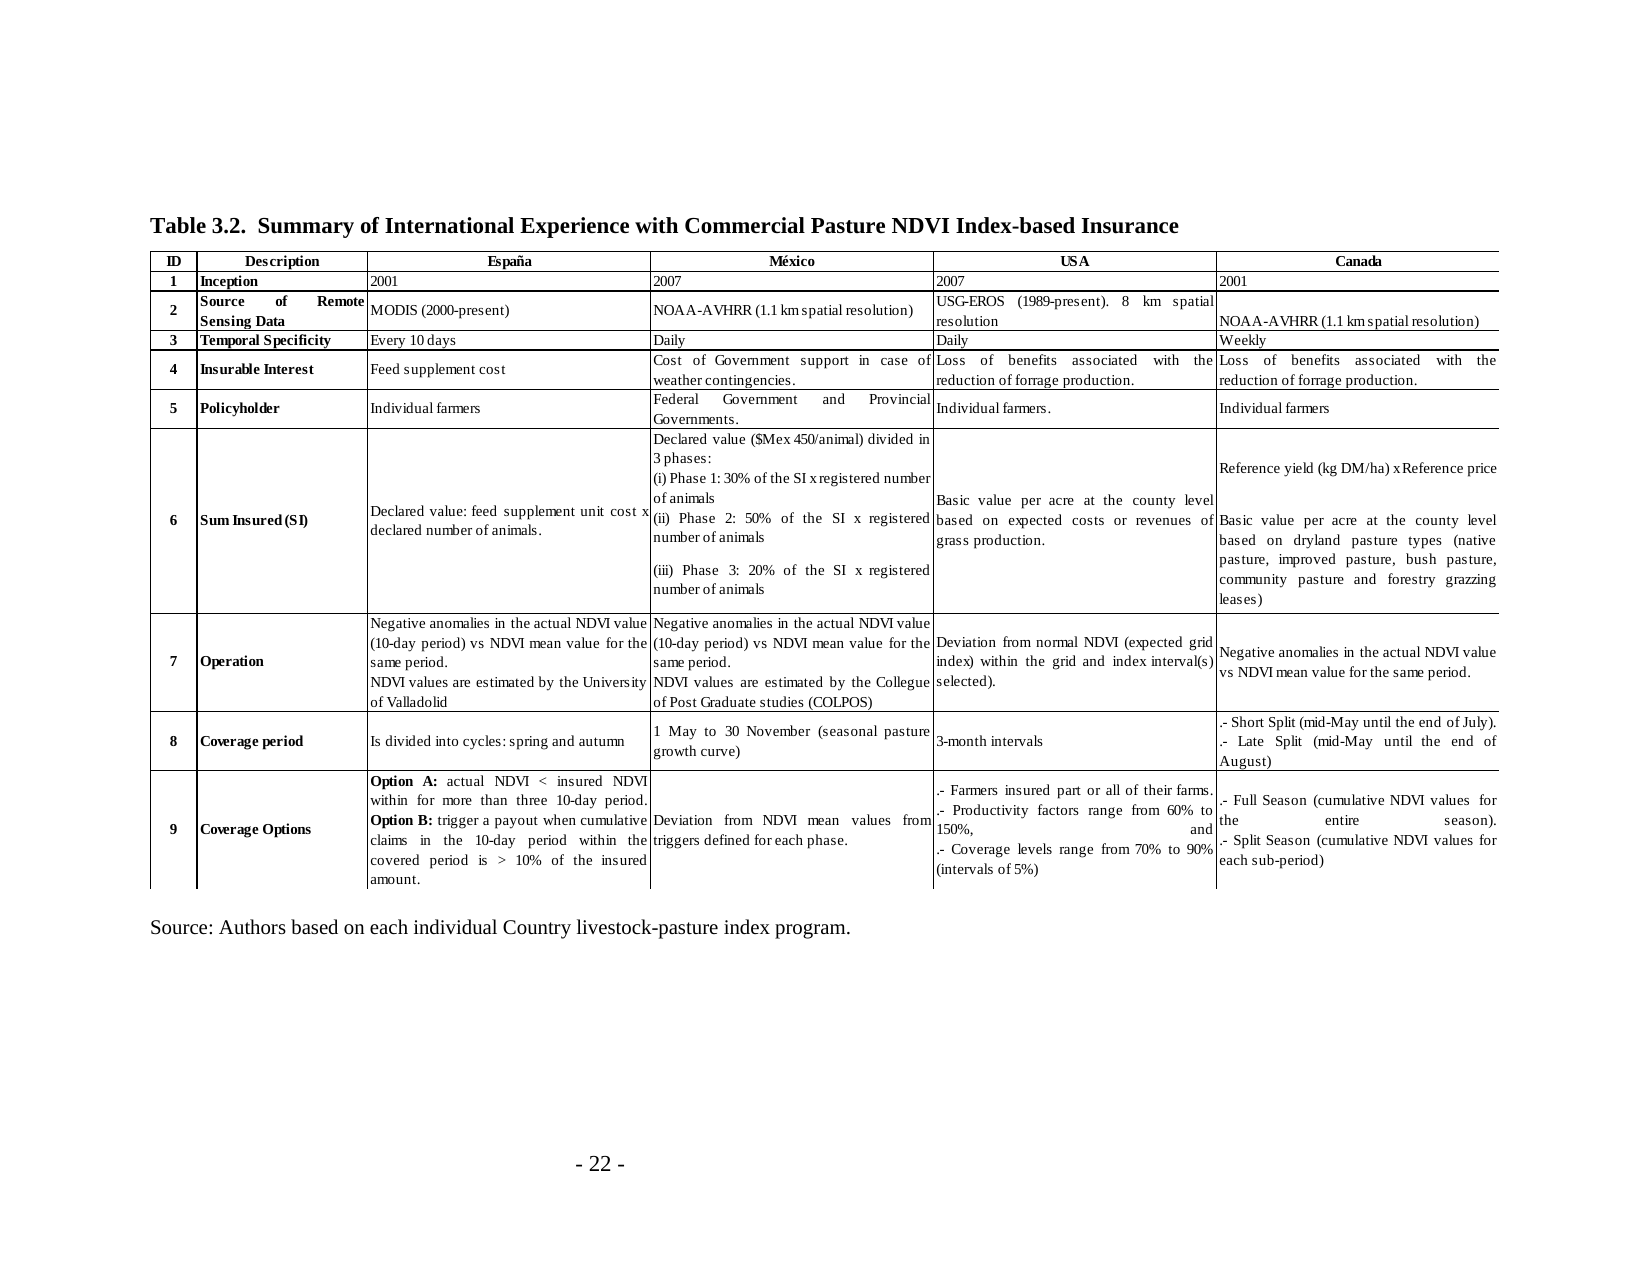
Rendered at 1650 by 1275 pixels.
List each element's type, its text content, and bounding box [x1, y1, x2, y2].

text Table 3.2. Summary of International Experience with Commercial Pasture NDVI Index-based Insurance [150, 212, 1500, 238]
text Source: Authors based on each individual Country livestock-pasture index program. [150, 915, 1500, 939]
